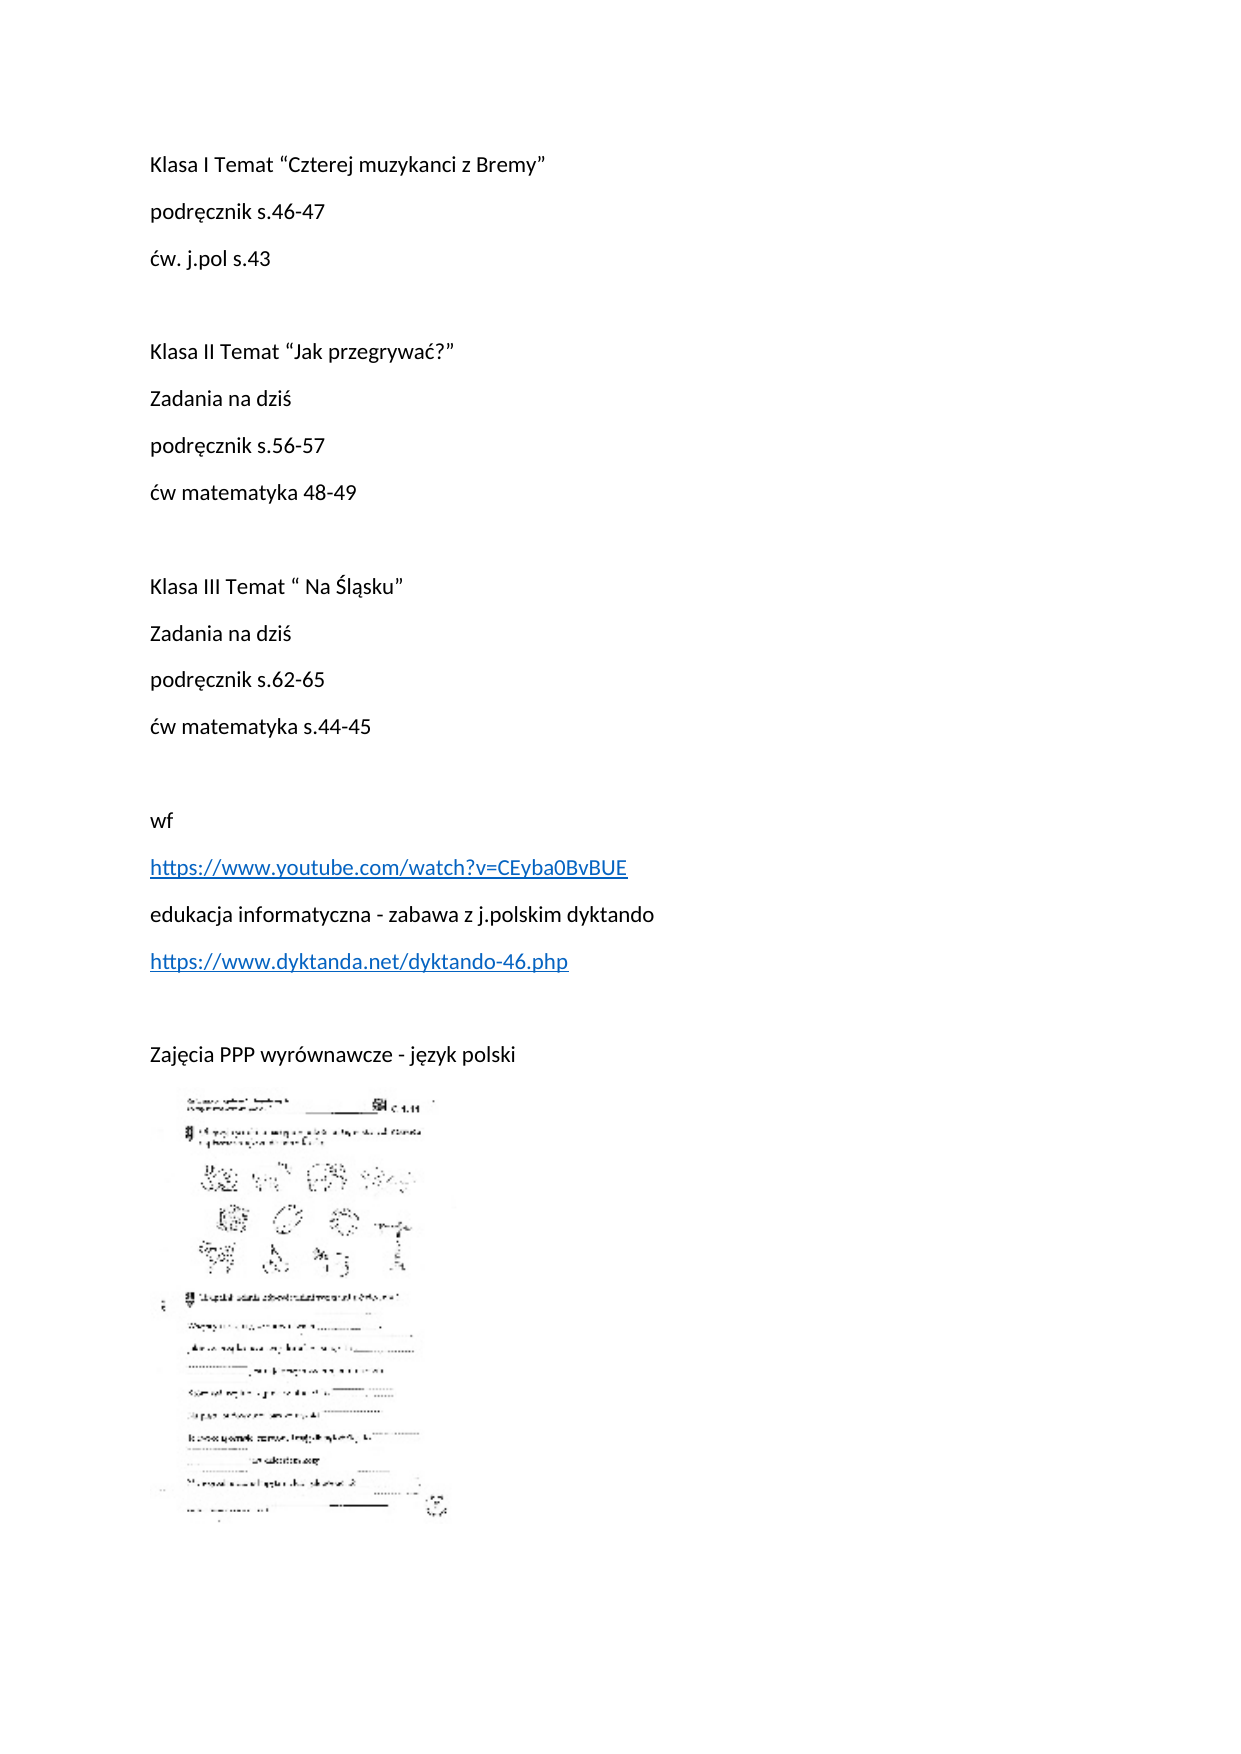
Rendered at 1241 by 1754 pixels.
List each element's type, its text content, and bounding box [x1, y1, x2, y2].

text https://www.dyktanda.net/dyktando-46.php [150, 947, 1090, 975]
text ćw matematyka 48-49 [150, 478, 1090, 506]
text Klasa III Temat “ Na Śląsku” [150, 572, 1090, 600]
text https://www.youtube.com/watch?v=CEyba0BvBUE [150, 853, 1090, 881]
text Zadania na dziś [150, 619, 1090, 647]
text podręcznik s.56-57 [150, 431, 1090, 459]
text wf [150, 806, 1090, 834]
text podręcznik s.46-47 [150, 197, 1090, 225]
text Klasa II Temat “Jak przegrywać?” [150, 337, 1090, 366]
text ćw matematyka s.44-45 [150, 712, 1090, 741]
text Zajęcia PPP wyrównawcze - język polski [150, 1041, 1090, 1069]
text Zadania na dziś [150, 384, 1090, 412]
picture [150, 1087, 457, 1524]
text ćw. j.pol s.43 [150, 244, 1090, 272]
text podręcznik s.62-65 [150, 666, 1090, 694]
text edukacja informatyczna - zabawa z j.polskim dyktando [150, 900, 1090, 928]
text Klasa I Temat “Czterej muzykanci z Bremy” [150, 150, 1090, 178]
